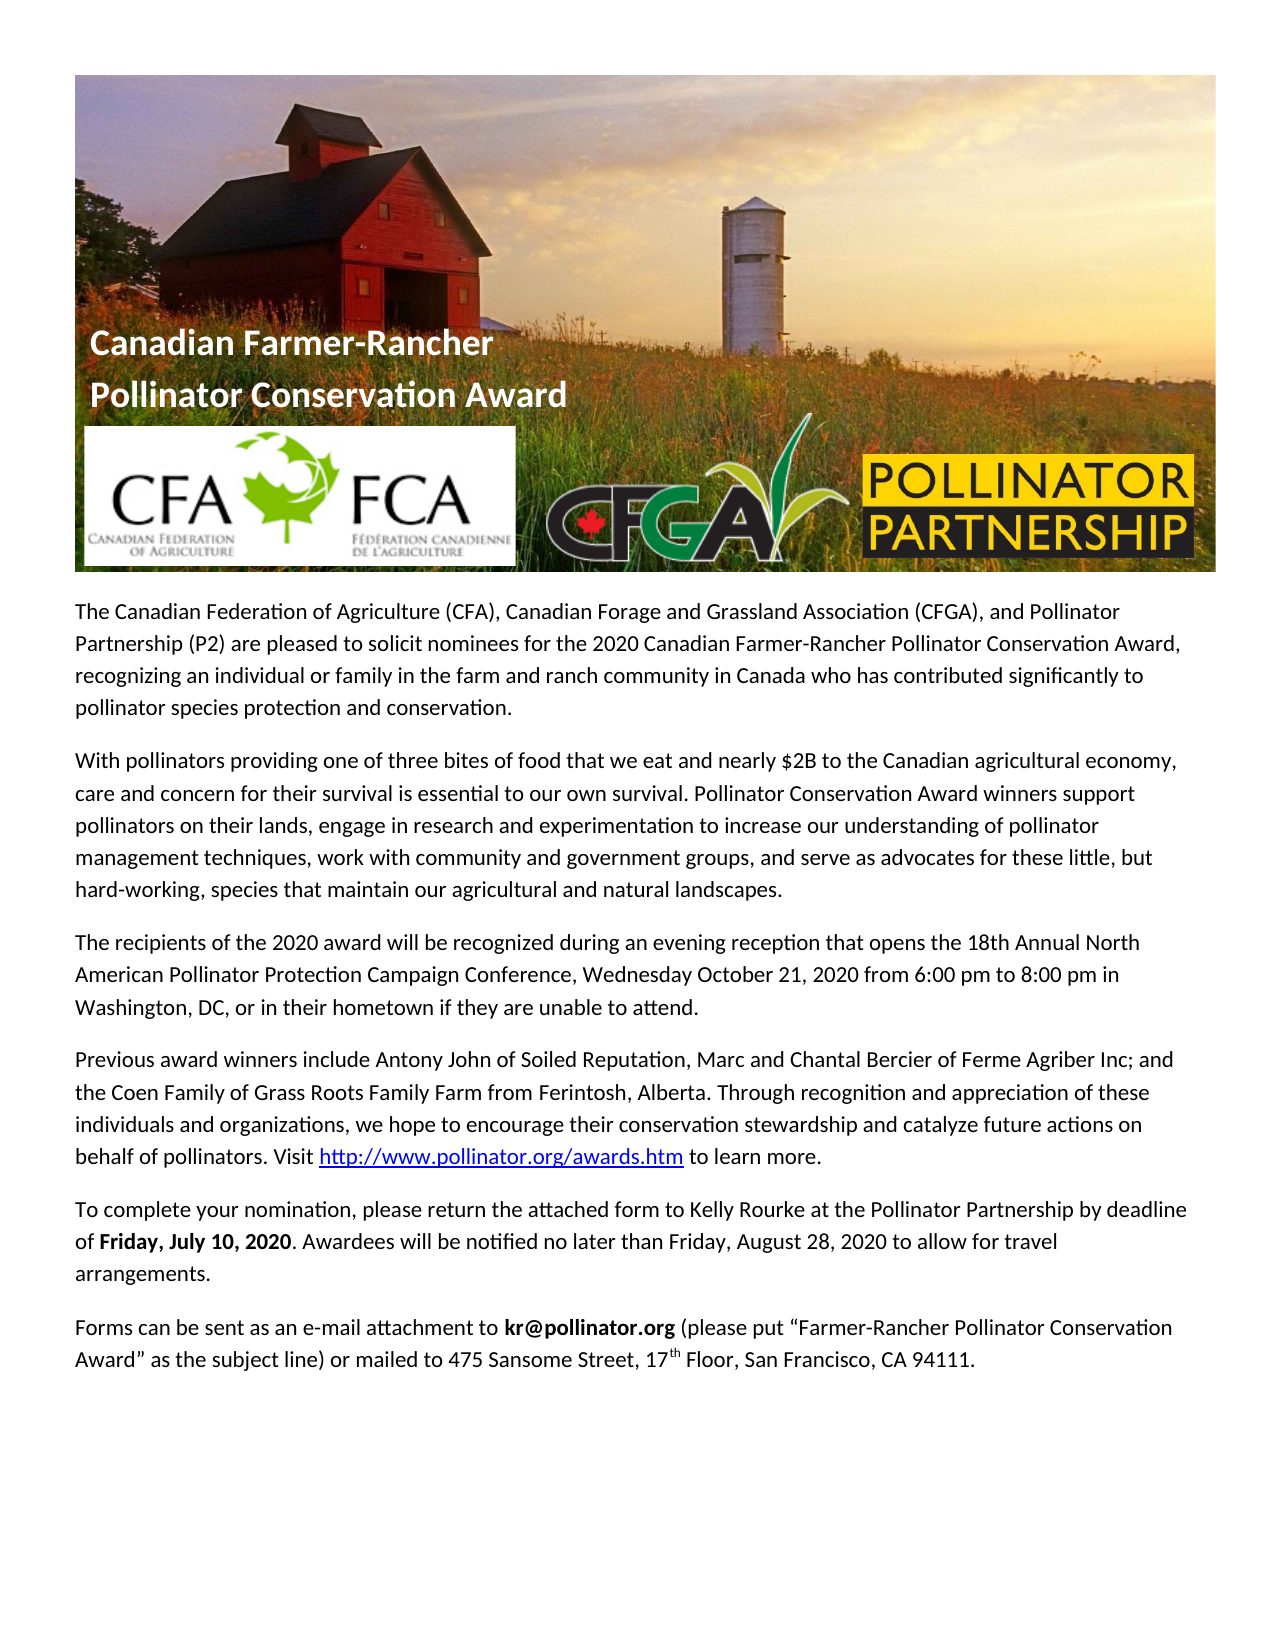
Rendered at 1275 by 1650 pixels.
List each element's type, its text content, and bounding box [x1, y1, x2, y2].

text The recipients of the 2020 award will be recognized during an evening reception that opens the 18th Annual North American Pollinator Protection Campaign Conference, Wednesday October 21, 2020 from 6:00 pm to 8:00 pm in Washington, DC, or in their hometown if they are unable to attend. [75, 928, 1200, 1021]
text Forms can be sent as an e-mail attachment to kr@pollinator.org (please put “Farmer-Rancher Pollinator Conservation Award” as the subject line) or mailed to 475 Sansome Street, 17th Floor, San Francisco, CA 94111. [75, 1313, 1200, 1373]
picture [75, 75, 1216, 572]
text To complete your nomination, please return the attached form to Kelly Rourke at the Pollinator Partnership by deadline of Friday, July 10, 2020. Awardees will be notified no later than Friday, August 28, 2020 to allow for travel arrangements. [75, 1195, 1200, 1288]
text The Canadian Federation of Agriculture (CFA), Canadian Forage and Grassland Association (CFGA), and Pollinator Partnership (P2) are pleased to solicit nominees for the 2020 Canadian Farmer-Rancher Pollinator Conservation Award, recognizing an individual or family in the farm and ranch community in Canada who has contributed significantly to pollinator species protection and conservation. [75, 597, 1200, 721]
text Previous award winners include Antony John of Soiled Reputation, Marc and Chantal Bercier of Ferme Agriber Inc; and the Coen Family of Grass Roots Family Farm from Ferintosh, Alberta. Through recognition and appreciation of these individuals and organizations, we hope to encourage their conservation stewardship and catalyze future actions on behalf of pollinators. Visit http://www.pollinator.org/awards.htm to learn more. [75, 1046, 1200, 1170]
text With pollinators providing one of three bites of food that we eat and nearly $2B to the Canadian agricultural economy, care and concern for their survival is essential to our own survival. Pollinator Conservation Award winners support pollinators on their lands, engage in research and experimentation to increase our understanding of pollinator management techniques, work with community and government groups, and serve as advocates for these little, but hard-working, species that maintain our agricultural and natural landscapes. [75, 746, 1200, 903]
